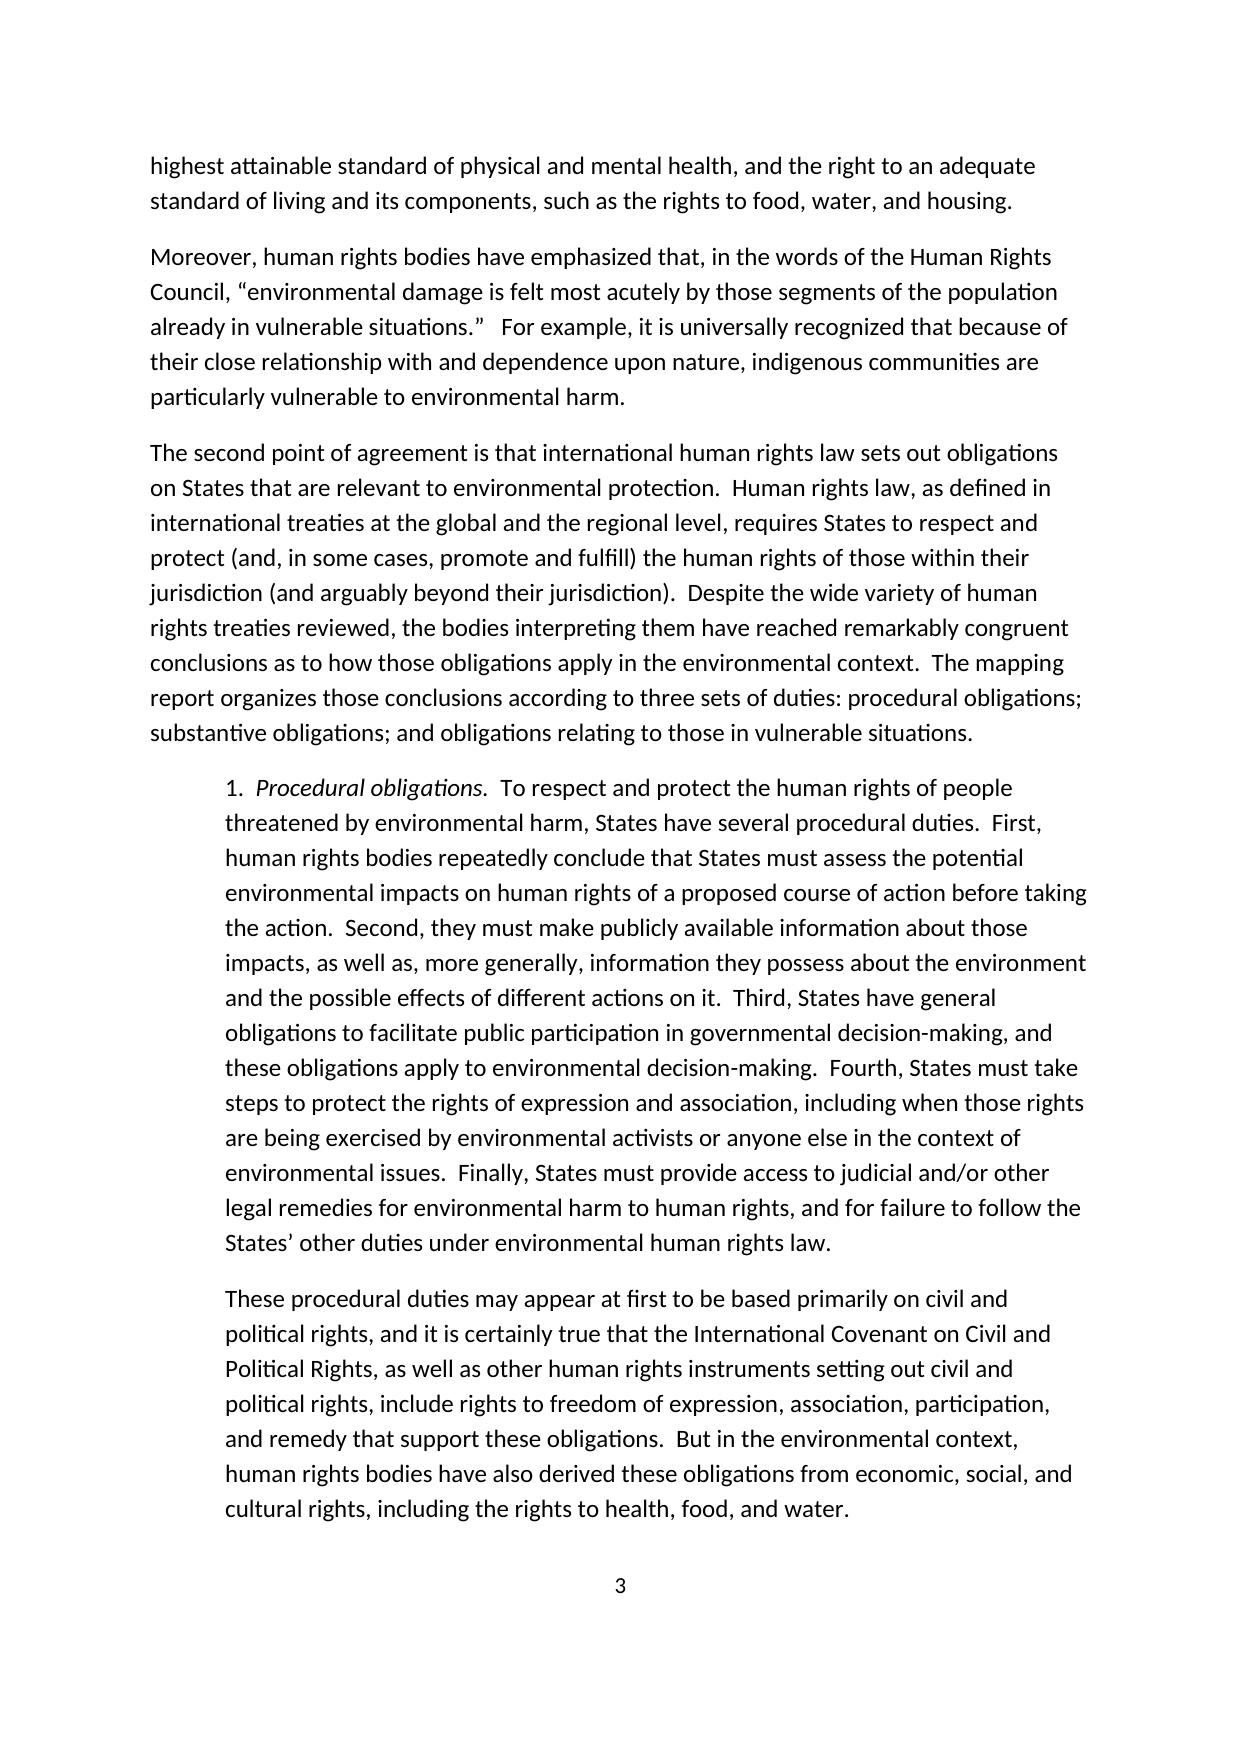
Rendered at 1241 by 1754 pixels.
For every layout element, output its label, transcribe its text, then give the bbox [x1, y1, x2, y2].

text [150, 150, 1090, 216]
text Moreover, human rights bodies have emphasized that, in the words of the Human Rights Council, “environmental damage is felt most acutely by those segments of the population already in vulnerable situations.” For example, it is universally recognized that because of their close relationship with and dependence upon nature, indigenous communities are particularly vulnerable to environmental harm. [150, 241, 1090, 411]
text 1. Procedural obligations. To respect and protect the human rights of people threatened by environmental harm, States have several procedural duties. First, human rights bodies repeatedly conclude that States must assess the potential environmental impacts on human rights of a proposed course of action before taking the action. Second, they must make publicly available information about those impacts, as well as, more generally, information they possess about the environment and the possible effects of different actions on it. Third, States have general obligations to facilitate public participation in governmental decision-making, and these obligations apply to environmental decision-making. Fourth, States must take steps to protect the rights of expression and association, including when those rights are being exercised by environmental activists or anyone else in the context of environmental issues. Finally, States must provide access to judicial and/or other legal remedies for environmental harm to human rights, and for failure to follow the States’ other duties under environmental human rights law. [225, 772, 1090, 1258]
text These procedural duties may appear at first to be based primarily on civil and political rights, and it is certainly true that the International Covenant on Civil and Political Rights, as well as other human rights instruments setting out civil and political rights, include rights to freedom of expression, association, participation, and remedy that support these obligations. But in the environmental context, human rights bodies have also derived these obligations from economic, social, and cultural rights, including the rights to health, food, and water. [225, 1283, 1090, 1524]
text The second point of agreement is that international human rights law sets out obligations on States that are relevant to environmental protection. Human rights law, as defined in international treaties at the global and the regional level, requires States to respect and protect (and, in some cases, promote and fulfill) the human rights of those within their jurisdiction (and arguably beyond their jurisdiction). Despite the wide variety of human rights treaties reviewed, the bodies interpreting them have reached remarkably congruent conclusions as to how those obligations apply in the environmental context. The mapping report organizes those conclusions according to three sets of duties: procedural obligations; substantive obligations; and obligations relating to those in vulnerable situations. [150, 437, 1090, 747]
